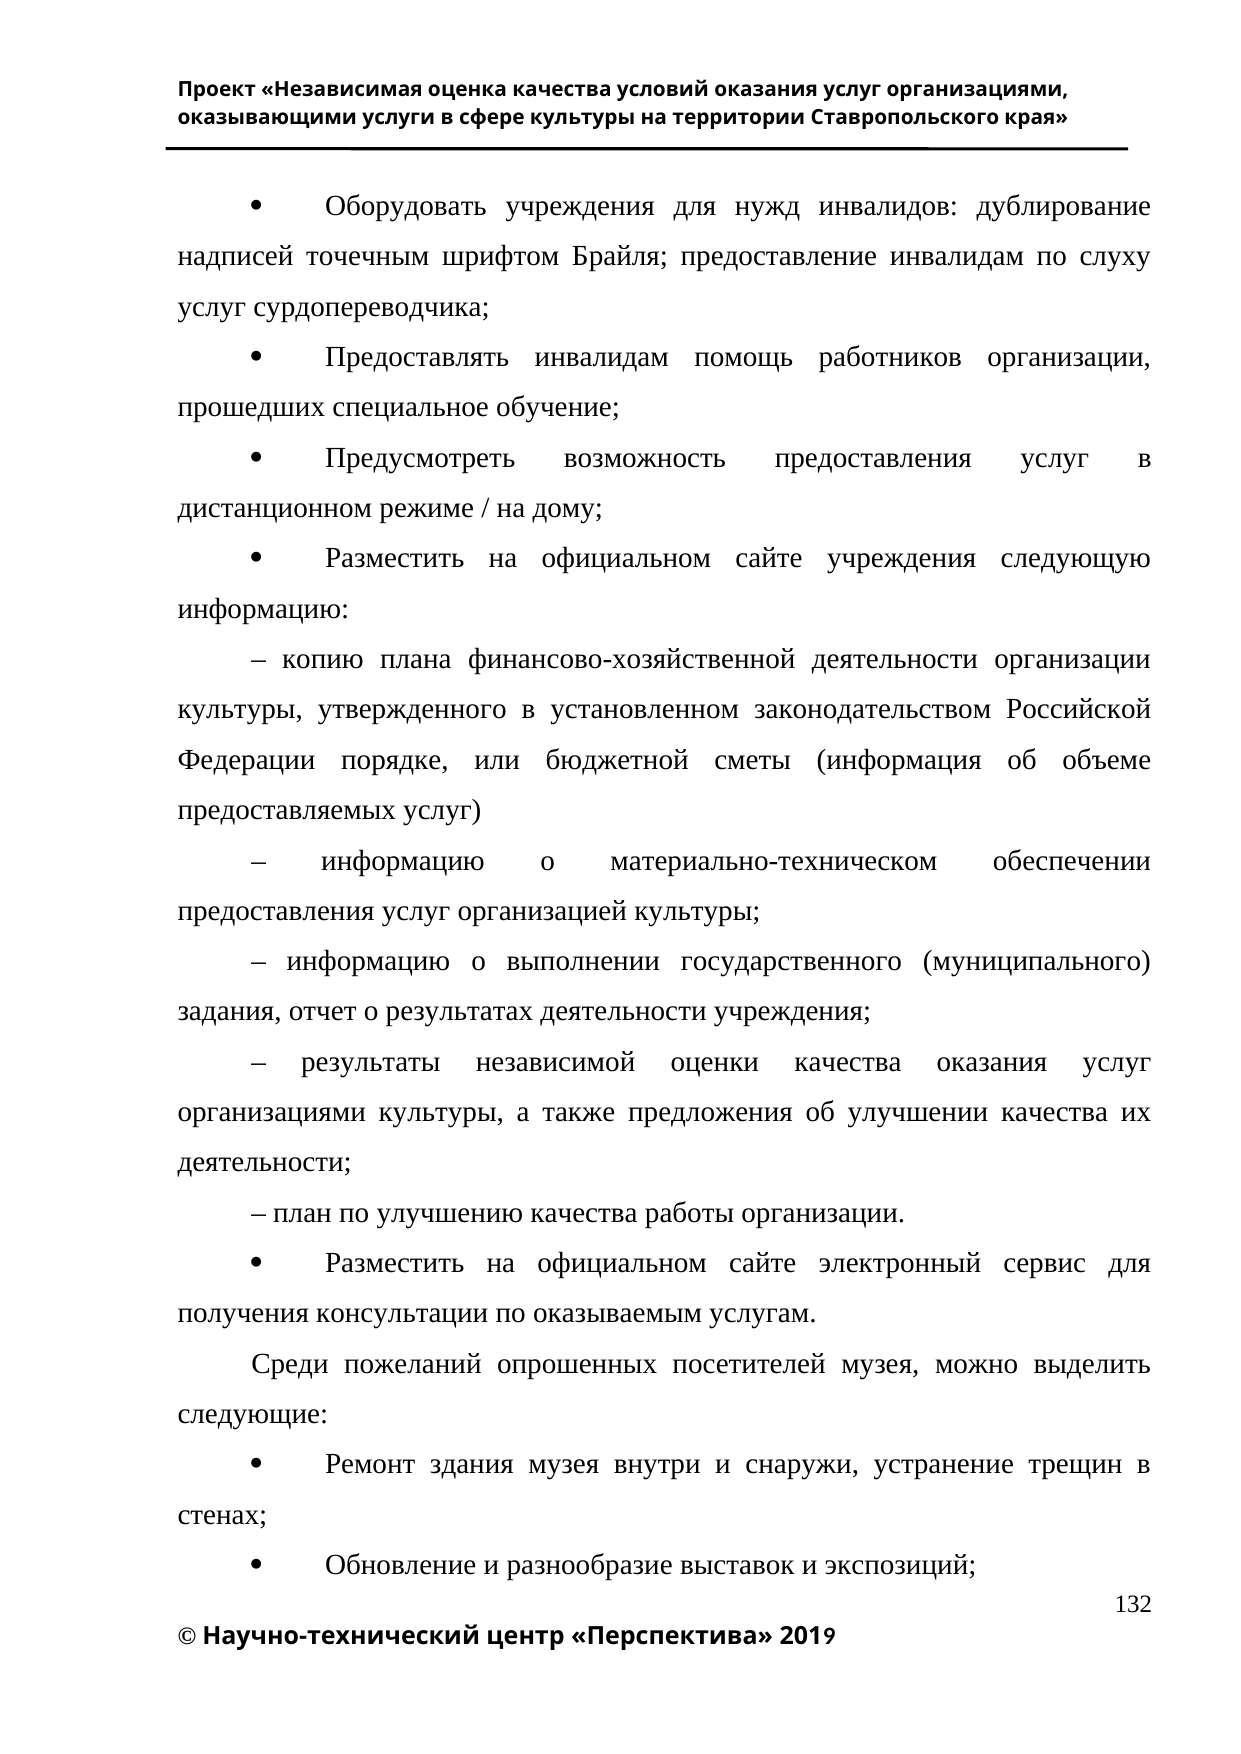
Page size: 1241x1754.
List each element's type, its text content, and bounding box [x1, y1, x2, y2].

list Разместить на официальном сайте электронный сервис для получения консультации по оказываемым услугам. [177, 1245, 1152, 1329]
list – информацию о материально-техническом обеспечении предоставления услуг организацией культуры; [177, 843, 1152, 926]
list – информацию о выполнении государственного (муниципального) задания, отчет о результатах деятельности учреждения; [177, 943, 1152, 1027]
list Оборудовать учреждения для нужд инвалидов: дублирование надписей точечным шрифтом Брайля; предоставление инвалидам по слуху услуг сурдопереводчика; [177, 188, 1152, 322]
list Обновление и разнообразие выставок и экспозиций; [177, 1547, 1152, 1581]
list Разместить на официальном сайте учреждения следующую информацию: [177, 541, 1152, 624]
list Ремонт здания музея внутри и снаружи, устранение трещин в стенах; [177, 1446, 1152, 1530]
list Предоставлять инвалидам помощь работников организации, прошедших специальное обучение; [177, 339, 1152, 423]
list – копию плана финансово-хозяйственной деятельности организации культуры, утвержденного в установленном законодательством Российской Федерации порядке, или бюджетной сметы (информация об объеме предоставляемых услуг) [177, 641, 1152, 826]
list Предусмотреть возможность предоставления услуг в дистанционном режиме / на дому; [177, 440, 1152, 524]
text Среди пожеланий опрошенных посетителей музея, можно выделить следующие: [177, 1346, 1152, 1430]
list – результаты независимой оценки качества оказания услуг организациями культуры, а также предложения об улучшении качества их деятельности; [177, 1044, 1152, 1178]
list – план по улучшению качества работы организации. [177, 1195, 1152, 1228]
